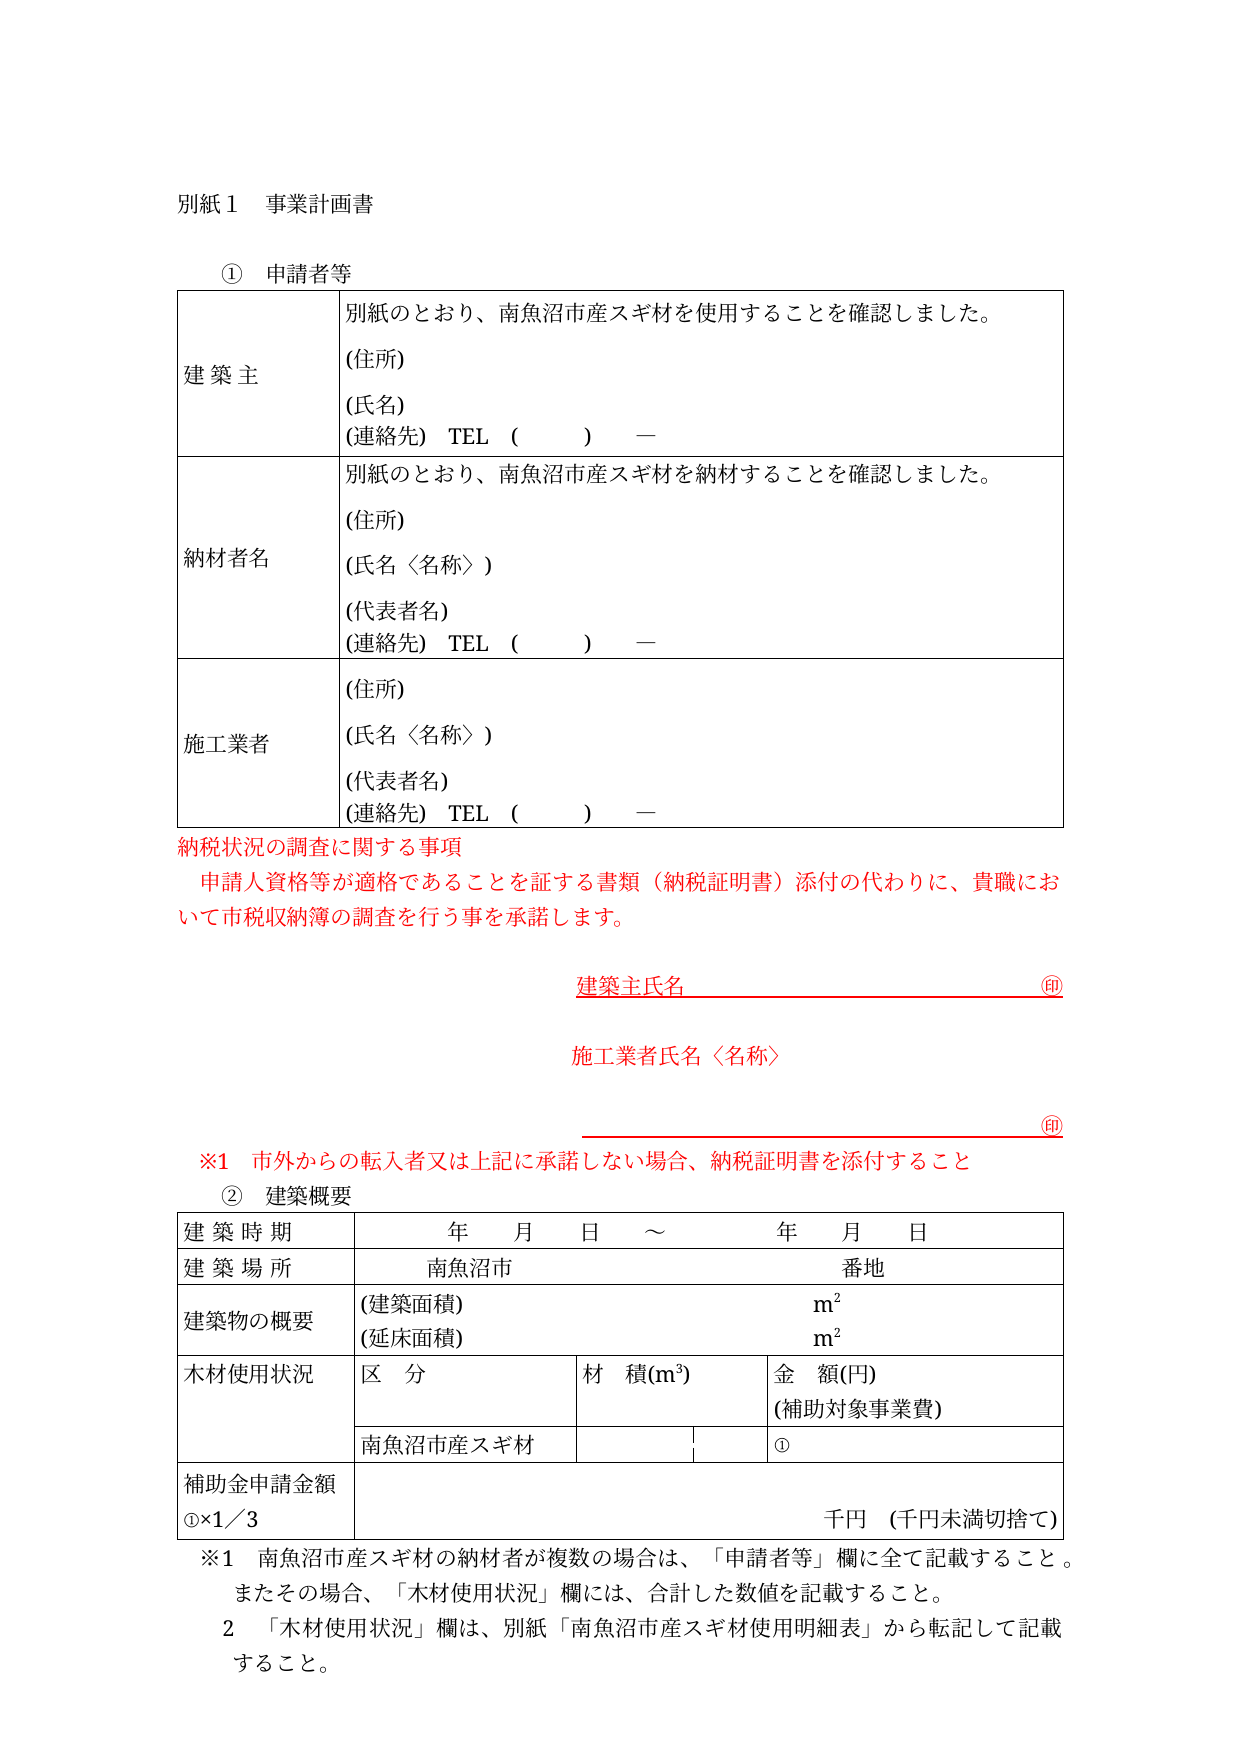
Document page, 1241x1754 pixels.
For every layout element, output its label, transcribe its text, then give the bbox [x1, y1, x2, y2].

text ① 申請者等 [177, 256, 1063, 290]
text 納税状況の調査に関する事項 [177, 828, 1063, 863]
table_header 建築主 [178, 291, 339, 456]
text ※1 市外からの転入者又は上記に承諾しない場合、納税証明書を添付すること [177, 1142, 1063, 1177]
table_cell 南魚沼市産スギ材 [355, 1427, 576, 1462]
table_cell (建築面積) m2 (延床面積) m2 [355, 1285, 1063, 1355]
table_cell 区分 [355, 1356, 576, 1426]
table_cell 木材使用状況 [178, 1356, 354, 1462]
table_cell [577, 1427, 694, 1462]
text 2 「木材使用状況」欄は、別紙「南魚沼市産スギ材使用明細表」から転記して記載すること。 [177, 1609, 1063, 1679]
text 建築主氏名 ㊞ [177, 968, 1063, 1003]
table_cell (住所) (氏名〈名称〉) (代表者名) (連絡先) TEL ( ) ― [340, 659, 1063, 827]
table_cell 金額(円) (補助対象事業費) [768, 1356, 1063, 1426]
table_cell 建築物の概要 [178, 1285, 354, 1355]
table_cell 別紙のとおり、南魚沼市産スギ材を納材することを確認しました。 (住所) (氏名〈名称〉) (代表者名) (連絡先) TEL ( ) ― [340, 457, 1063, 657]
table_cell 材積(m3) [577, 1356, 767, 1426]
table_cell ① [768, 1427, 1063, 1462]
text 施工業者氏名〈名称〉 [177, 1038, 1063, 1073]
text ② 建築概要 [177, 1177, 1063, 1212]
table_cell 施工業者 [178, 659, 339, 827]
table_header 年 月 日 ～ 年 月 日 [355, 1213, 1063, 1248]
table_header 別紙のとおり、南魚沼市産スギ材を使用することを確認しました。 (住所) (氏名) (連絡先) TEL ( ) ― [340, 291, 1063, 456]
text ㊞ [177, 1107, 1063, 1142]
table_cell 補助金申請金額 ①×1／3 [178, 1463, 354, 1538]
text 申請人資格等が適格であることを証する書類（納税証明書）添付の代わりに、貴職において市税収納簿の調査を行う事を承諾します。 [177, 863, 1063, 933]
table_header 建築時期 [178, 1213, 354, 1248]
table_cell [694, 1427, 767, 1462]
table_cell 千円 (千円未満切捨て) [355, 1463, 1063, 1538]
table_cell 建築場所 [178, 1249, 354, 1284]
table_cell 南魚沼市 番地 [355, 1249, 1063, 1284]
table_cell 納材者名 [178, 457, 339, 657]
text 別紙１ 事業計画書 [177, 186, 1063, 221]
text ※1 南魚沼市産スギ材の納材者が複数の場合は、「申請者等」欄に全て記載すること。またその場合、「木材使用状況」欄には、合計した数値を記載すること。 [177, 1540, 1063, 1609]
